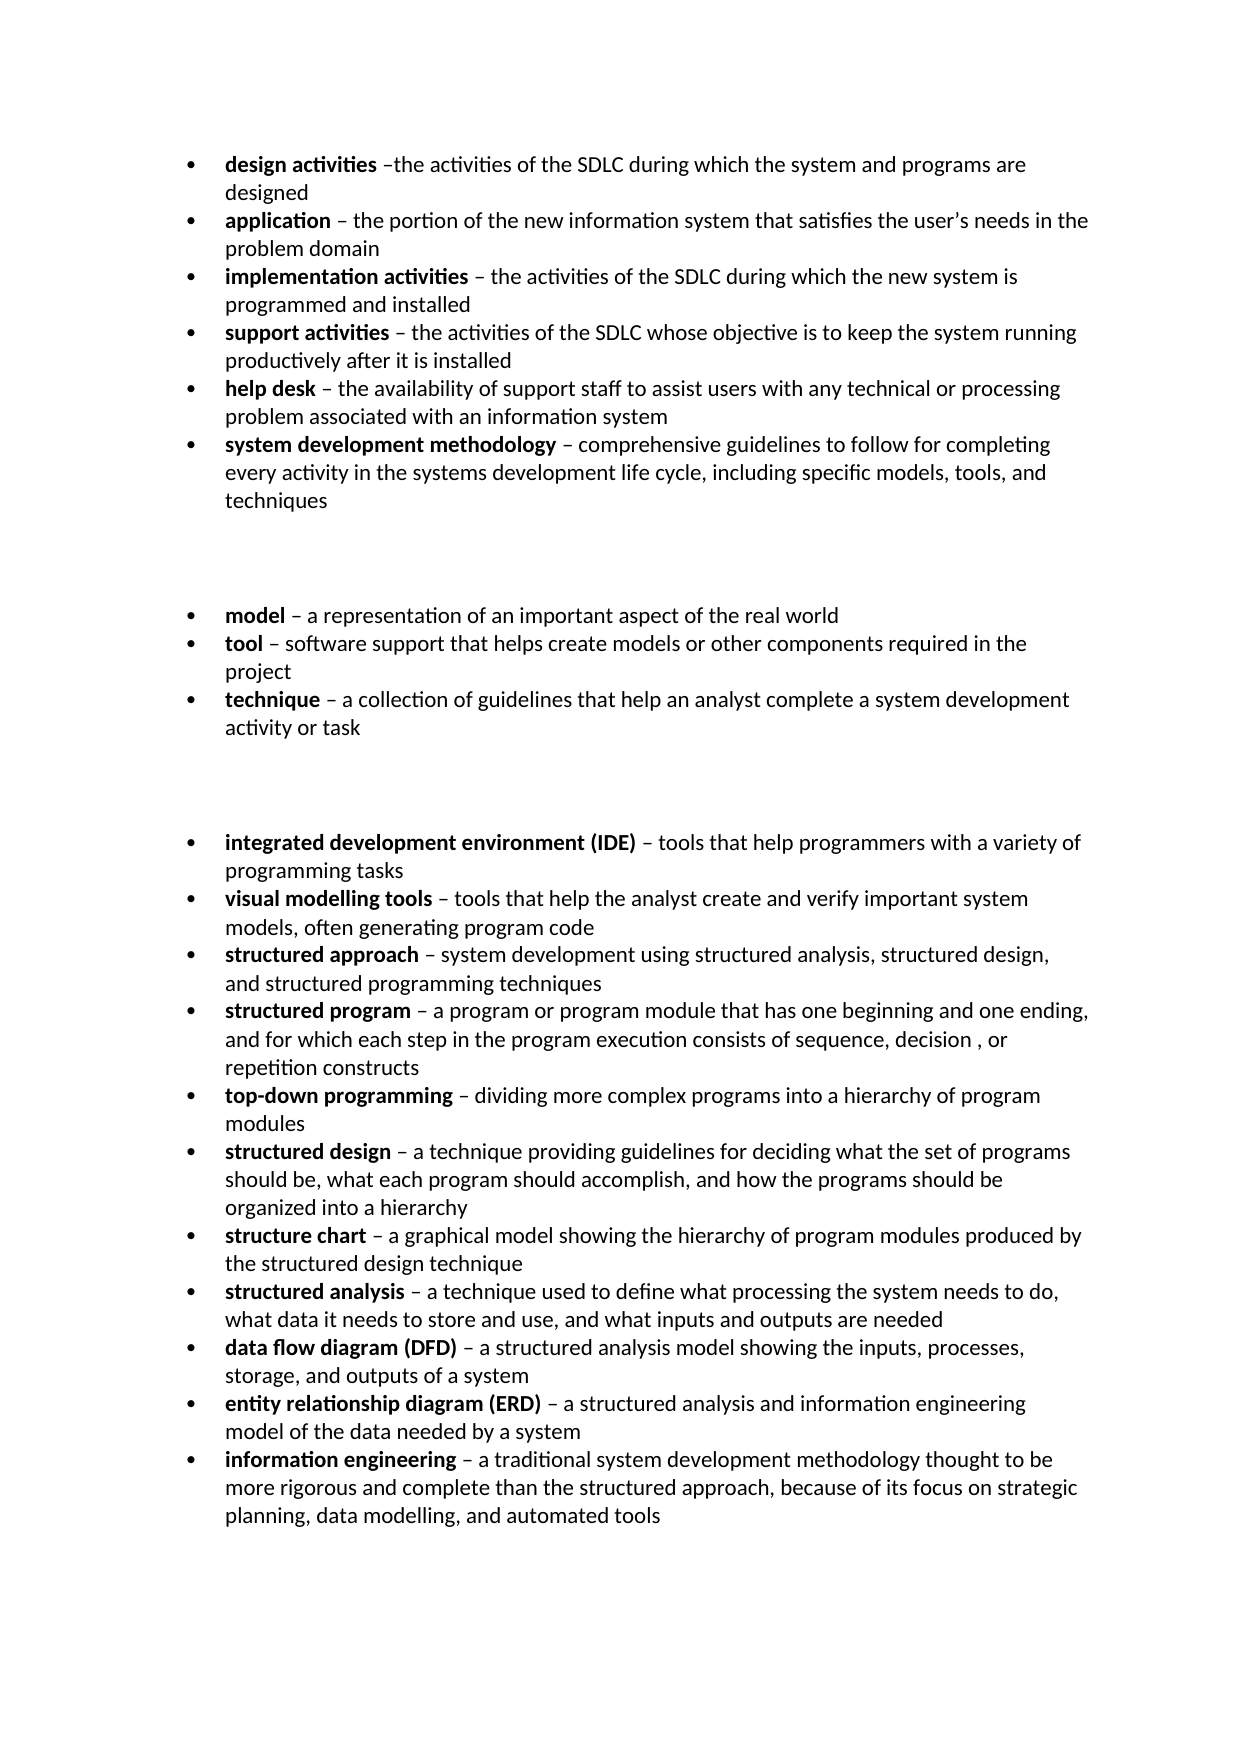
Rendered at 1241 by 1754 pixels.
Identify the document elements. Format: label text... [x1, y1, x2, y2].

list implementation activities – the activities of the SDLC during which the new system is programmed and installed [187, 262, 1090, 318]
list design activities –the activities of the SDLC during which the system and programs are designed [187, 150, 1090, 206]
list support activities – the activities of the SDLC whose objective is to keep the system running productively after it is installed [187, 318, 1090, 374]
list technique – a collection of guidelines that help an analyst complete a system development activity or task [187, 685, 1090, 741]
list structured program – a program or program module that has one beginning and one ending, and for which each step in the program execution consists of sequence, decision , or repetition constructs [187, 997, 1090, 1081]
list model – a representation of an important aspect of the real world [187, 601, 1090, 629]
list visual modelling tools – tools that help the analyst create and verify important system models, often generating program code [187, 884, 1090, 941]
list application – the portion of the new information system that satisfies the user’s needs in the problem domain [187, 206, 1090, 262]
list integrated development environment (IDE) – tools that help programmers with a variety of programming tasks [187, 828, 1090, 884]
list top-down programming – dividing more complex programs into a hierarchy of program modules [187, 1081, 1090, 1137]
list structured design – a technique providing guidelines for deciding what the set of programs should be, what each program should accomplish, and how the programs should be organized into a hierarchy [187, 1137, 1090, 1221]
list tool – software support that helps create models or other components required in the project [187, 629, 1090, 685]
list data flow diagram (DFD) – a structured analysis model showing the inputs, processes, storage, and outputs of a system [187, 1333, 1090, 1389]
list entity relationship diagram (ERD) – a structured analysis and information engineering model of the data needed by a system [187, 1389, 1090, 1445]
list information engineering – a traditional system development methodology thought to be more rigorous and complete than the structured approach, because of its focus on strategic planning, data modelling, and automated tools [187, 1445, 1090, 1529]
list structure chart – a graphical model showing the hierarchy of program modules produced by the structured design technique [187, 1221, 1090, 1277]
list structured analysis – a technique used to define what processing the system needs to do, what data it needs to store and use, and what inputs and outputs are needed [187, 1277, 1090, 1333]
list system development methodology – comprehensive guidelines to follow for completing every activity in the systems development life cycle, including specific models, tools, and techniques [187, 430, 1090, 514]
list help desk – the availability of support staff to assist users with any technical or processing problem associated with an information system [187, 374, 1090, 430]
list structured approach – system development using structured analysis, structured design, and structured programming techniques [187, 941, 1090, 997]
